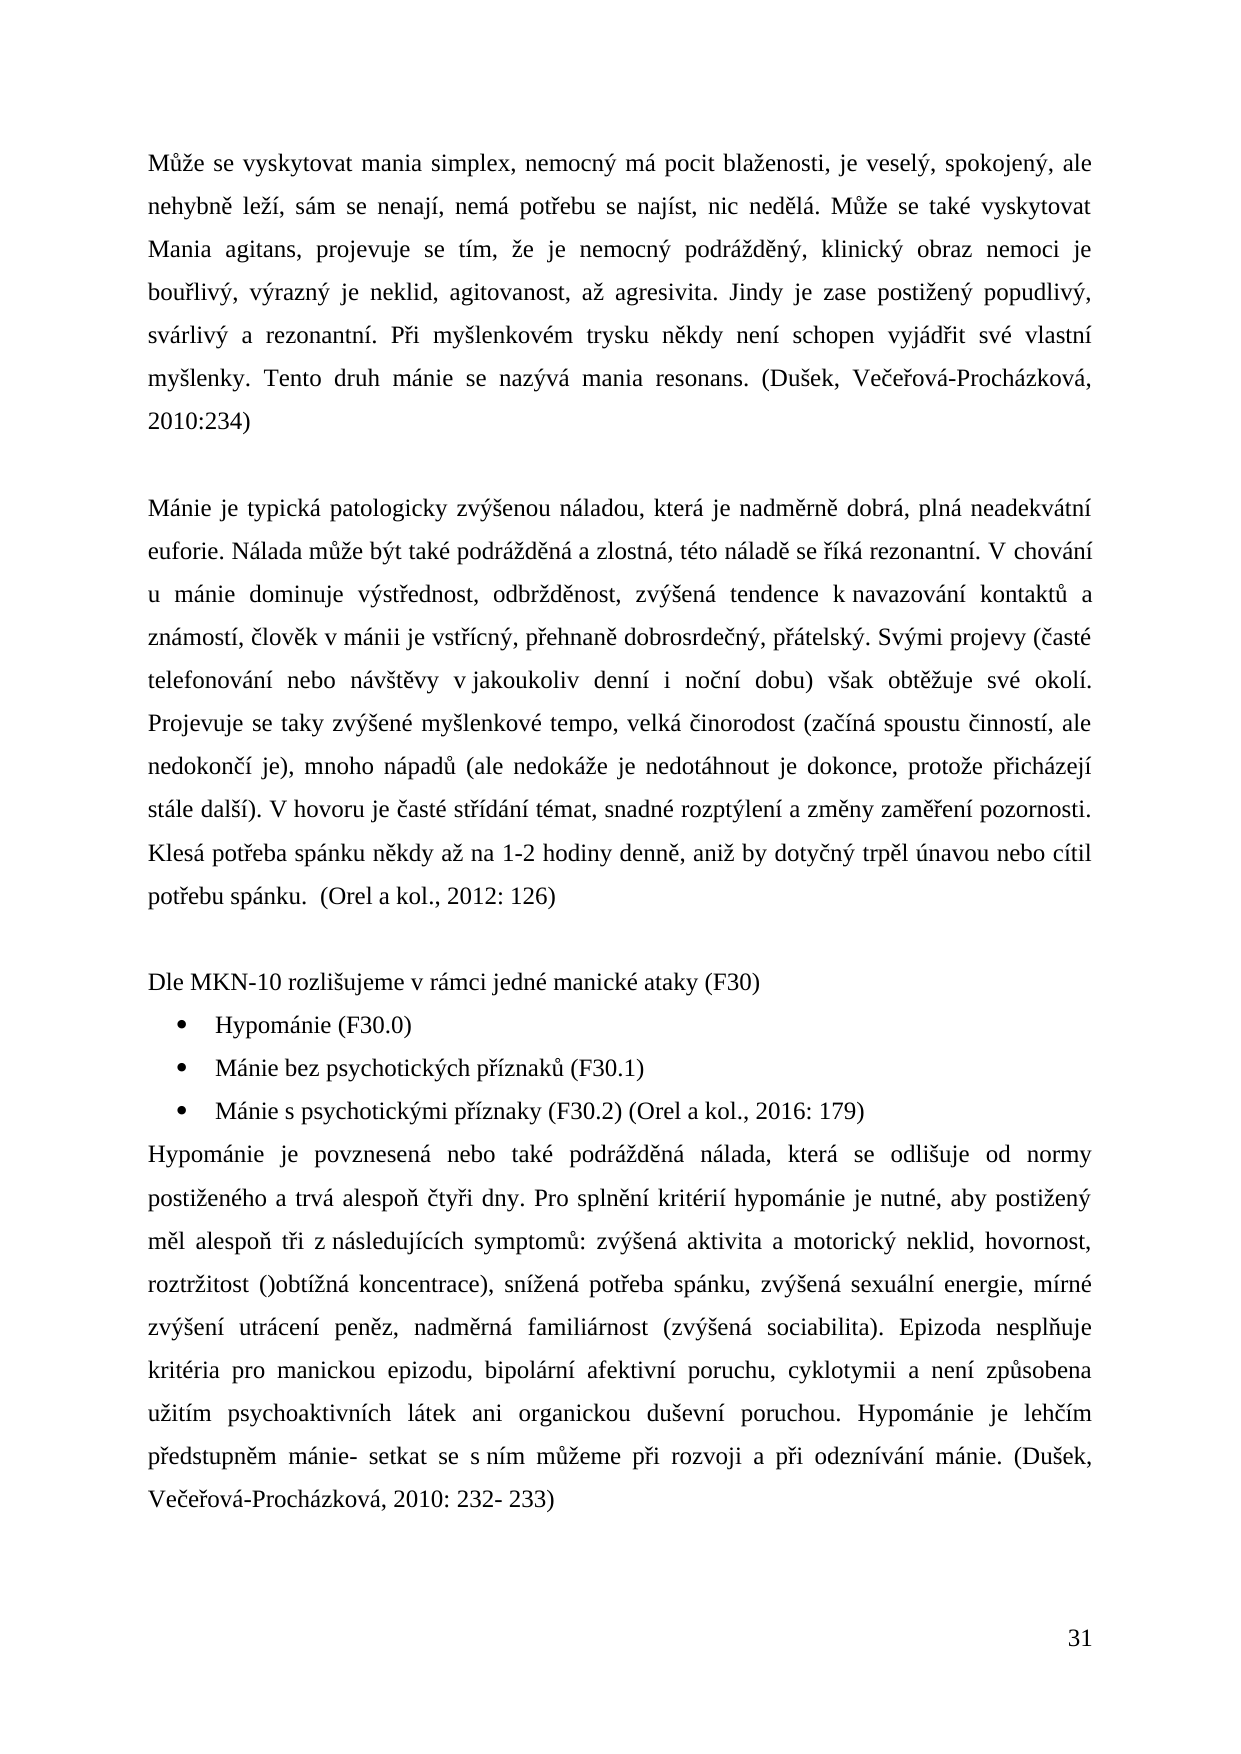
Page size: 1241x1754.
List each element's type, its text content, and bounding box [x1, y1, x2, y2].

list Mánie s psychotickými příznaky (F30.2) (Orel a kol., 2016: 179) [177, 1096, 1093, 1125]
list Hypománie (F30.0) [177, 1010, 1093, 1039]
text Dle MKN-10 rozlišujeme v rámci jedné manické ataky (F30) [148, 967, 1093, 996]
text Hypománie je povznesená nebo také podrážděná nálada, která se odlišuje od normy postiženého a trvá alespoň čtyři dny. Pro splnění kritérií hypománie je nutné, aby postižený měl alespoň tři z následujících symptomů: zvýšená aktivita a motorický neklid, hovornost, roztržitost ()obtížná koncentrace), snížená potřeba spánku, zvýšená sexuální energie, mírné zvýšení utrácení peněz, nadměrná familiárnost (zvýšená sociabilita). Epizoda nesplňuje kritéria pro manickou epizodu, bipolární afektivní poruchu, cyklotymii a není způsobena užitím psychoaktivních látek ani organickou duševní poruchou. Hypománie je lehčím předstupněm mánie- setkat se s ním můžeme při rozvoji a při odeznívání mánie. (Dušek, Večeřová-Procházková, 2010: 232- 233) [148, 1139, 1093, 1513]
text Mánie je typická patologicky zvýšenou náladou, která je nadměrně dobrá, plná neadekvátní euforie. Nálada může být také podrážděná a zlostná, této náladě se říká rezonantní. V chování u mánie dominuje výstřednost, odbržděnost, zvýšená tendence k navazování kontaktů a známostí, člověk v mánii je vstřícný, přehnaně dobrosrdečný, přátelský. Svými projevy (časté telefonování nebo návštěvy v jakoukoliv denní i noční dobu) však obtěžuje své okolí. Projevuje se taky zvýšené myšlenkové tempo, velká činorodost (začíná spoustu činností, ale nedokončí je), mnoho nápadů (ale nedokáže je nedotáhnout je dokonce, protože přicházejí stále další). V hovoru je časté střídání témat, snadné rozptýlení a změny zaměření pozornosti. Klesá potřeba spánku někdy až na 1-2 hodiny denně, aniž by dotyčný trpěl únavou nebo cítil potřebu spánku. (Orel a kol., 2012: 126) [148, 493, 1093, 909]
text Může se vyskytovat mania simplex, nemocný má pocit blaženosti, je veselý, spokojený, ale nehybně leží, sám se nenají, nemá potřebu se najíst, nic nedělá. Může se také vyskytovat Mania agitans, projevuje se tím, že je nemocný podrážděný, klinický obraz nemoci je bouřlivý, výrazný je neklid, agitovanost, až agresivita. Jindy je zase postižený popudlivý, svárlivý a rezonantní. Při myšlenkovém trysku někdy není schopen vyjádřit své vlastní myšlenky. Tento druh mánie se nazývá mania resonans. (Dušek, Večeřová-Procházková, 2010:234) [148, 148, 1093, 435]
list Mánie bez psychotických příznaků (F30.1) [177, 1053, 1093, 1082]
